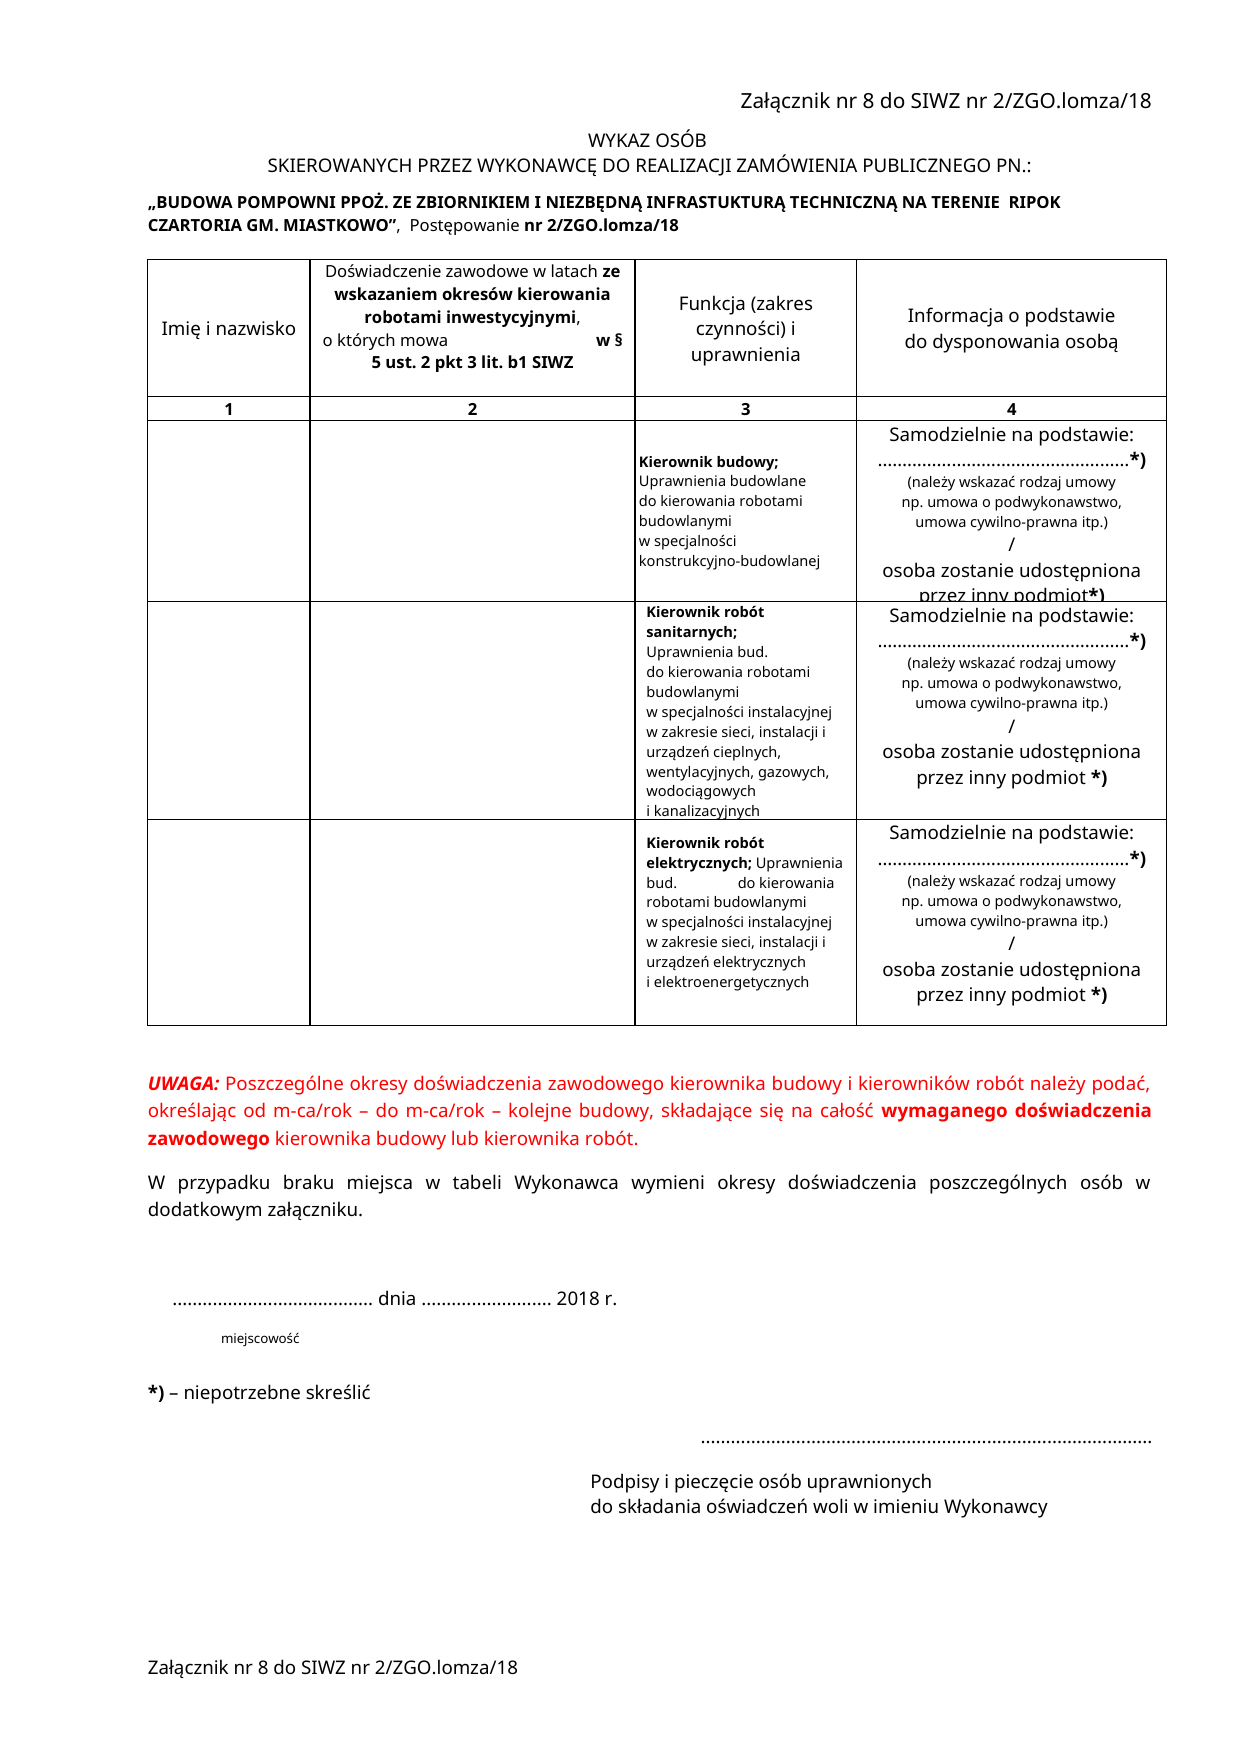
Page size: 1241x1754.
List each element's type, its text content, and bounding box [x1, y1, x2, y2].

table_cell 4 [857, 397, 1166, 420]
text WYKAZ OSÓB SKIEROWANYCH PRZEZ WYKONAWCĘ DO REALIZACJI ZAMÓWIENIA PUBLICZNEGO PN.: [148, 127, 1152, 178]
table_cell Kierownik robót elektrycznych; Uprawnienia bud. do kierowania robotami budowlanymi w specjalności instalacyjnej w zakresie sieci, instalacji i urządzeń elektrycznych i elektroenergetycznych [636, 820, 856, 1024]
table_cell [311, 820, 634, 1024]
table_cell 1 [148, 397, 309, 420]
text „BUDOWA POMPOWNI PPOŻ. ZE ZBIORNIKIEM I NIEZBĘDNĄ INFRASTUKTURĄ TECHNICZNĄ NA TERENIE RIPOK CZARTORIA GM. MIASTKOWO”, Postępowanie nr 2/ZGO.lomza/18 [148, 191, 1152, 236]
text .......................................................................................... [148, 1423, 1152, 1449]
table_cell [311, 421, 634, 601]
text UWAGA: Poszczególne okresy doświadczenia zawodowego kierownika budowy i kierowników robót należy podać, określając od m-ca/rok – do m-ca/rok – kolejne budowy, składające się na całość wymaganego doświadczenia zawodowego kierownika budowy lub kierownika robót. [148, 1070, 1152, 1150]
table_cell Kierownik budowy; Uprawnienia budowlane do kierowania robotami budowlanymi w specjalności konstrukcyjno-budowlanej [636, 421, 856, 601]
table_header Informacja o podstawie do dysponowania osobą [857, 260, 1166, 396]
table_header Doświadczenie zawodowe w latach ze wskazaniem okresów kierowania robotami inwestycyjnymi, o których mowa w § 5 ust. 2 pkt 3 lit. b1 SIWZ [311, 260, 634, 396]
table_cell [148, 421, 309, 601]
table_cell [148, 602, 309, 819]
table_header Imię i nazwisko [148, 260, 309, 396]
text miejscowość [148, 1329, 1152, 1360]
table_cell Samodzielnie na podstawie: ……………………………………………*) (należy wskazać rodzaj umowy np. umowa o podwykonawstwo, umowa cywilno-prawna itp.) / osoba zostanie udostępniona przez inny podmiot *) [857, 820, 1166, 1024]
text ........................................ dnia .......................... 2018 r. [148, 1285, 1152, 1310]
text *) – niepotrzebne skreślić [148, 1379, 1152, 1405]
table_cell 3 [636, 397, 856, 420]
table_cell [148, 820, 309, 1024]
text Podpisy i pieczęcie osób uprawnionych [148, 1468, 1152, 1494]
table_header Funkcja (zakres czynności) i uprawnienia [636, 260, 856, 396]
text do składania oświadczeń woli w imieniu Wykonawcy [148, 1494, 1152, 1519]
text Załącznik nr 8 do SIWZ nr 2/ZGO.lomza/18 [148, 86, 1152, 115]
text W przypadku braku miejsca w tabeli Wykonawca wymieni okresy doświadczenia poszczególnych osób w dodatkowym załączniku. [148, 1169, 1152, 1222]
table_cell Kierownik robót sanitarnych; Uprawnienia bud. do kierowania robotami budowlanymi w specjalności instalacyjnej w zakresie sieci, instalacji i urządzeń cieplnych, wentylacyjnych, gazowych, wodociągowych i kanalizacyjnych [636, 602, 856, 819]
table_cell 2 [311, 397, 634, 420]
table_cell Samodzielnie na podstawie: ……………………………………………*) (należy wskazać rodzaj umowy np. umowa o podwykonawstwo, umowa cywilno-prawna itp.) / osoba zostanie udostępniona przez inny podmiot*) [857, 421, 1166, 601]
table_cell [311, 602, 634, 819]
table_cell Samodzielnie na podstawie: ……………………………………………*) (należy wskazać rodzaj umowy np. umowa o podwykonawstwo, umowa cywilno-prawna itp.) / osoba zostanie udostępniona przez inny podmiot *) [857, 602, 1166, 819]
